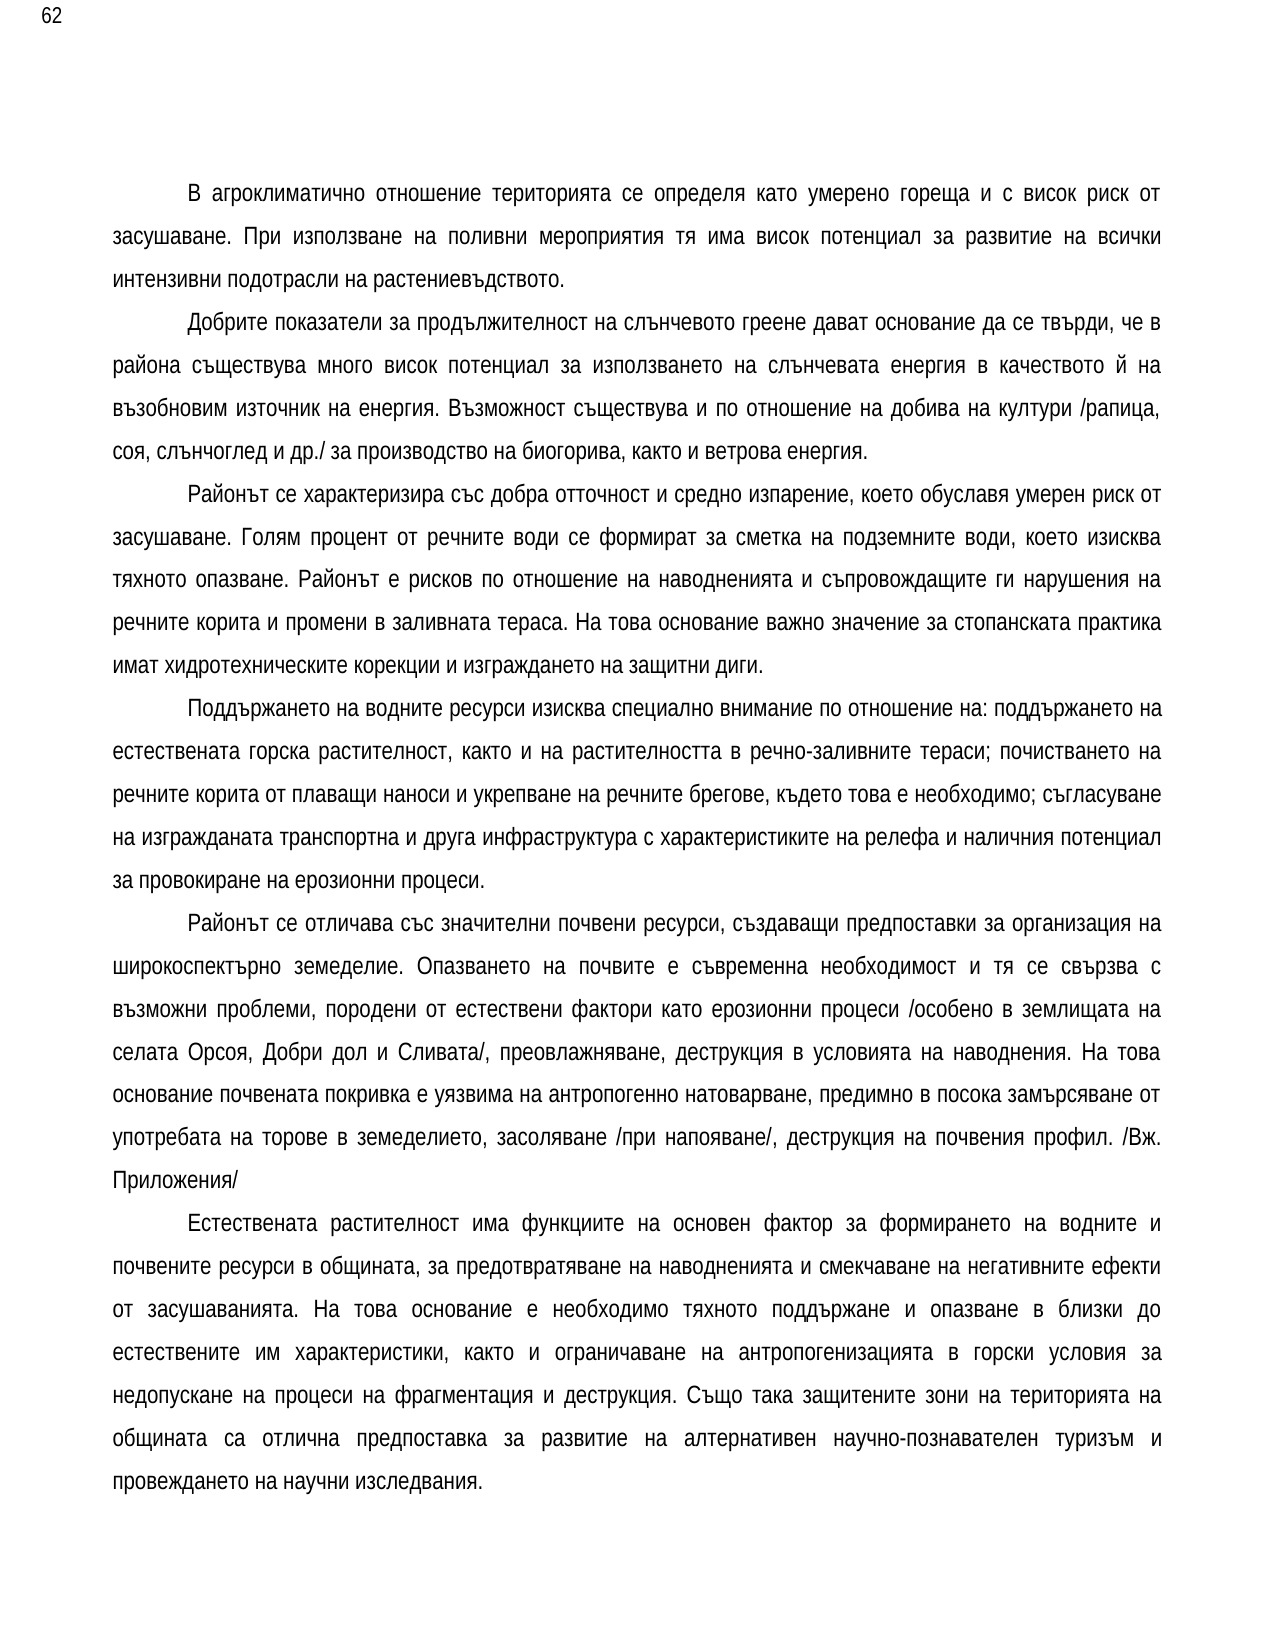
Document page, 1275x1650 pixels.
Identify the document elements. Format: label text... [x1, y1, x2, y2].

text Добрите показатели за продължителност на слънчевото греене дават основание да се твърди, че в района съществува много висок потенциал за използването на слънчевата енергия в качеството й на възобновим източник на енергия. Възможност съществува и по отношение на добива на култури /рапица, соя, слънчоглед и др./ за производство на биогорива, както и ветрова енергия. [112, 307, 1163, 464]
text Районът се характеризира със добра отточност и средно изпарение, което обуславя умерен риск от засушаване. Голям процент от речните води се формират за сметка на подземните води, което изисква тяхното опазване. Районът е рисков по отношение на наводненията и съпровождащите ги нарушения на речните корита и промени в заливната тераса. На това основание важно значение за стопанската практика имат хидротехническите корекции и изграждането на защитни диги. [112, 479, 1163, 679]
text Районът се отличава със значителни почвени ресурси, създаващи предпоставки за организация на широкоспектърно земеделие. Опазването на почвите е съвременна необходимост и тя се свързва с възможни проблеми, породени от естествени фактори като ерозионни процеси /особено в землищата на селата Орсоя, Добри дол и Сливата/, преовлажняване, деструкция в условията на наводнения. На това основание почвената покривка е уязвима на антропогенно натоварване, предимно в посока замърсяване от употребата на торове в земеделието, засоляване /при напояване/, деструкция на почвения профил. /Вж. Приложения/ [112, 908, 1163, 1194]
text Естествената растителност има функциите на основен фактор за формирането на водните и почвените ресурси в общината, за предотвратяване на наводненията и смекчаване на негативните ефекти от засушаванията. На това основание е необходимо тяхното поддържане и опазване в близки до естествените им характеристики, както и ограничаване на антропогенизацията в горски условия за недопускане на процеси на фрагментация и деструкция. Също така защитените зони на територията на общината са отлична предпоставка за развитие на алтернативен научно-познавателен туризъм и провеждането на научни изследвания. [112, 1208, 1163, 1494]
text Поддържането на водните ресурси изисква специално внимание по отношение на: поддържането на естествената горска растителност, както и на растителността в речно-заливните тераси; почистването на речните корита от плаващи наноси и укрепване на речните брегове, където това е необходимо; съгласуване на изгражданата транспортна и друга инфраструктура с характеристиките на релефа и наличния потенциал за провокиране на ерозионни процеси. [112, 693, 1163, 893]
text В агроклиматично отношение територията се определя като умерено гореща и с висок риск от засушаване. При използване на поливни мероприятия тя има висок потенциал за развитие на всички интензивни подотрасли на растениевъдството. [112, 178, 1163, 292]
